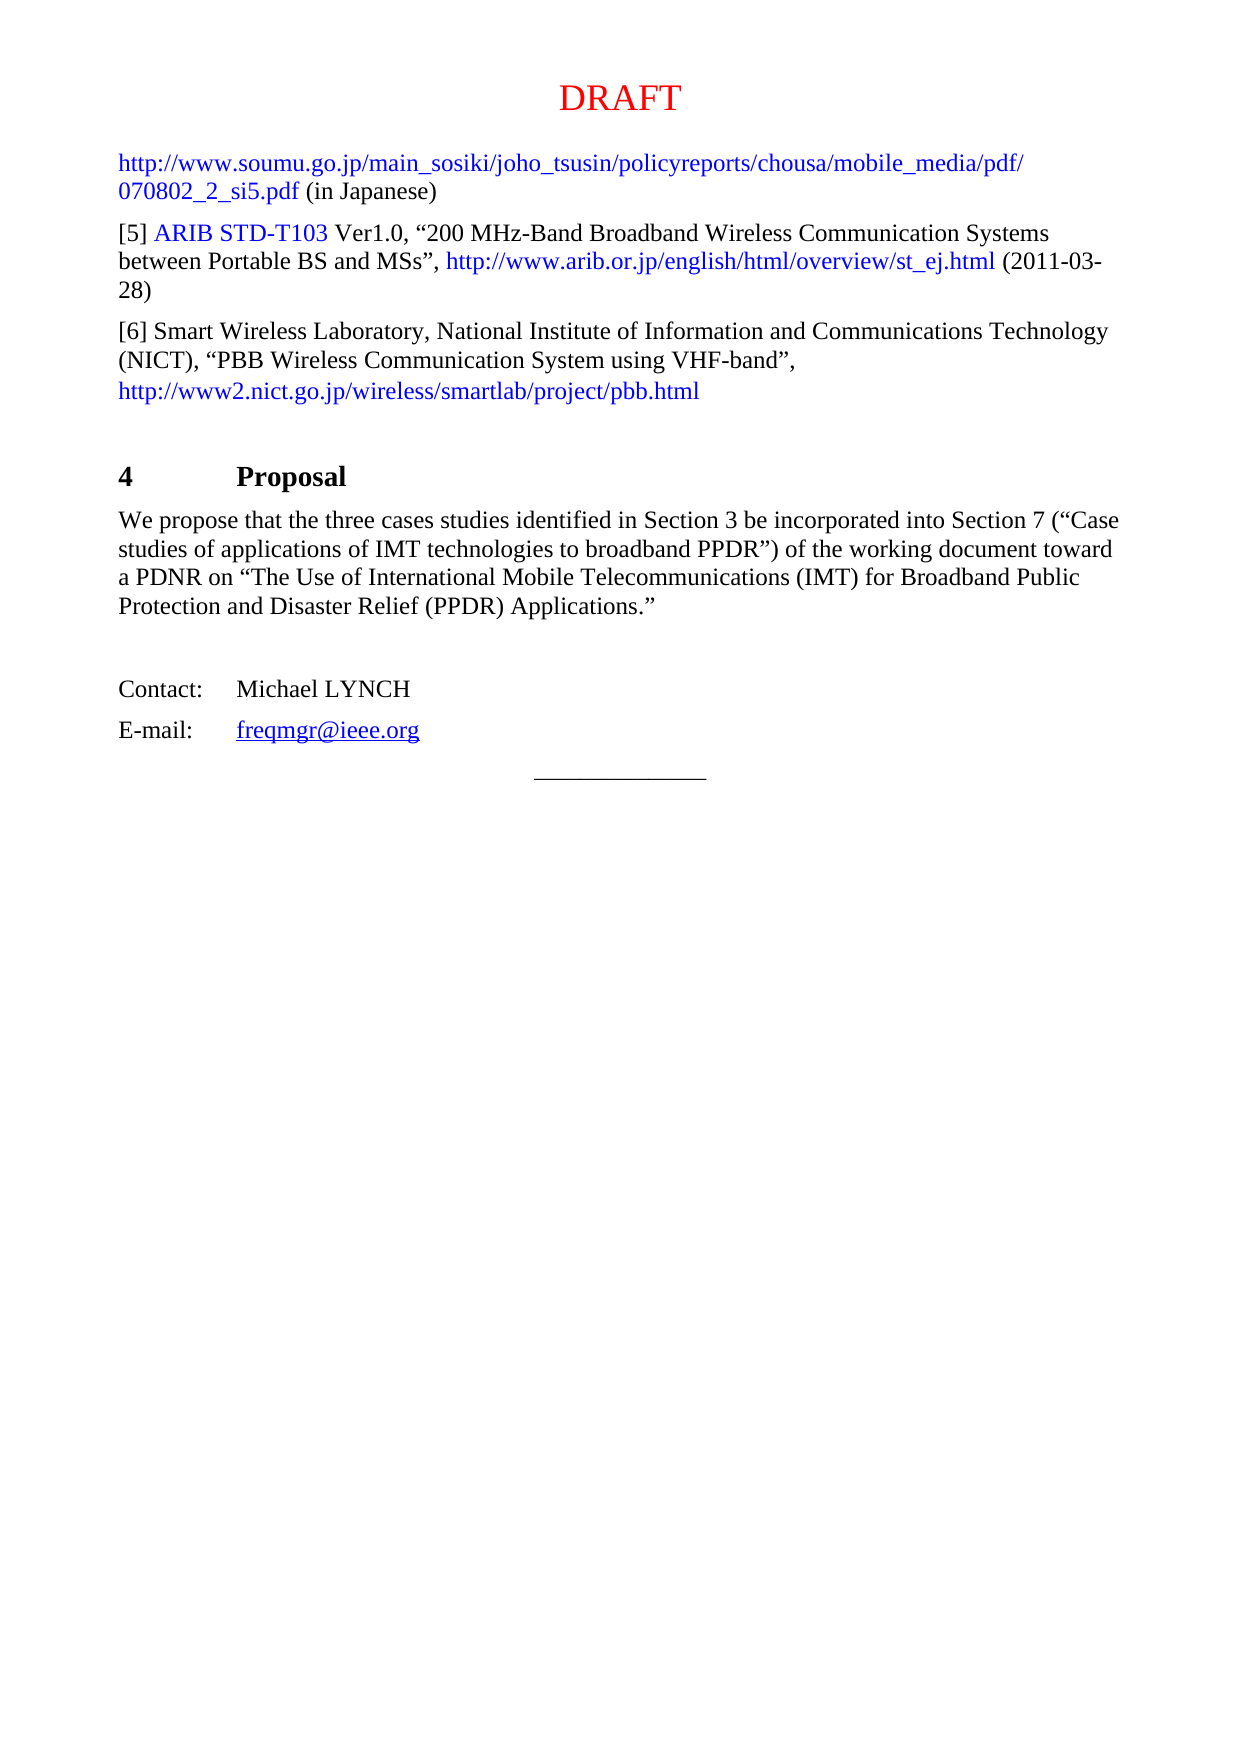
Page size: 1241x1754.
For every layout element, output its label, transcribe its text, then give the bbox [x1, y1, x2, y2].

text 4 Proposal [118, 459, 1122, 492]
text Contact: Michael LYNCH [118, 674, 1122, 702]
text [6] Smart Wireless Laboratory, National Institute of Information and Communications Technology (NICT), “PBB Wireless Communication System using VHF-band”, http://www2.nict.go.jp/wireless/smartlab/project/pbb.html [118, 316, 1122, 405]
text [118, 148, 1122, 205]
text E-mail: freqmgr@ieee.org [118, 715, 1122, 744]
text _______________ [118, 756, 1122, 783]
text [5] ARIB STD-T103 Ver1.0, “200 MHz-Band Broadband Wireless Communication Systems between Portable BS and MSs”, http://www.arib.or.jp/english/html/overview/st_ej.html (2011-03-28) [118, 218, 1122, 304]
text We propose that the three cases studies identified in Section 3 be incorporated into Section 7 (“Case studies of applications of IMT technologies to broadband PPDR”) of the working document toward a PDNR on “The Use of International Mobile Telecommunications (IMT) for Broadband Public Protection and Disaster Relief (PPDR) Applications.” [118, 505, 1122, 620]
